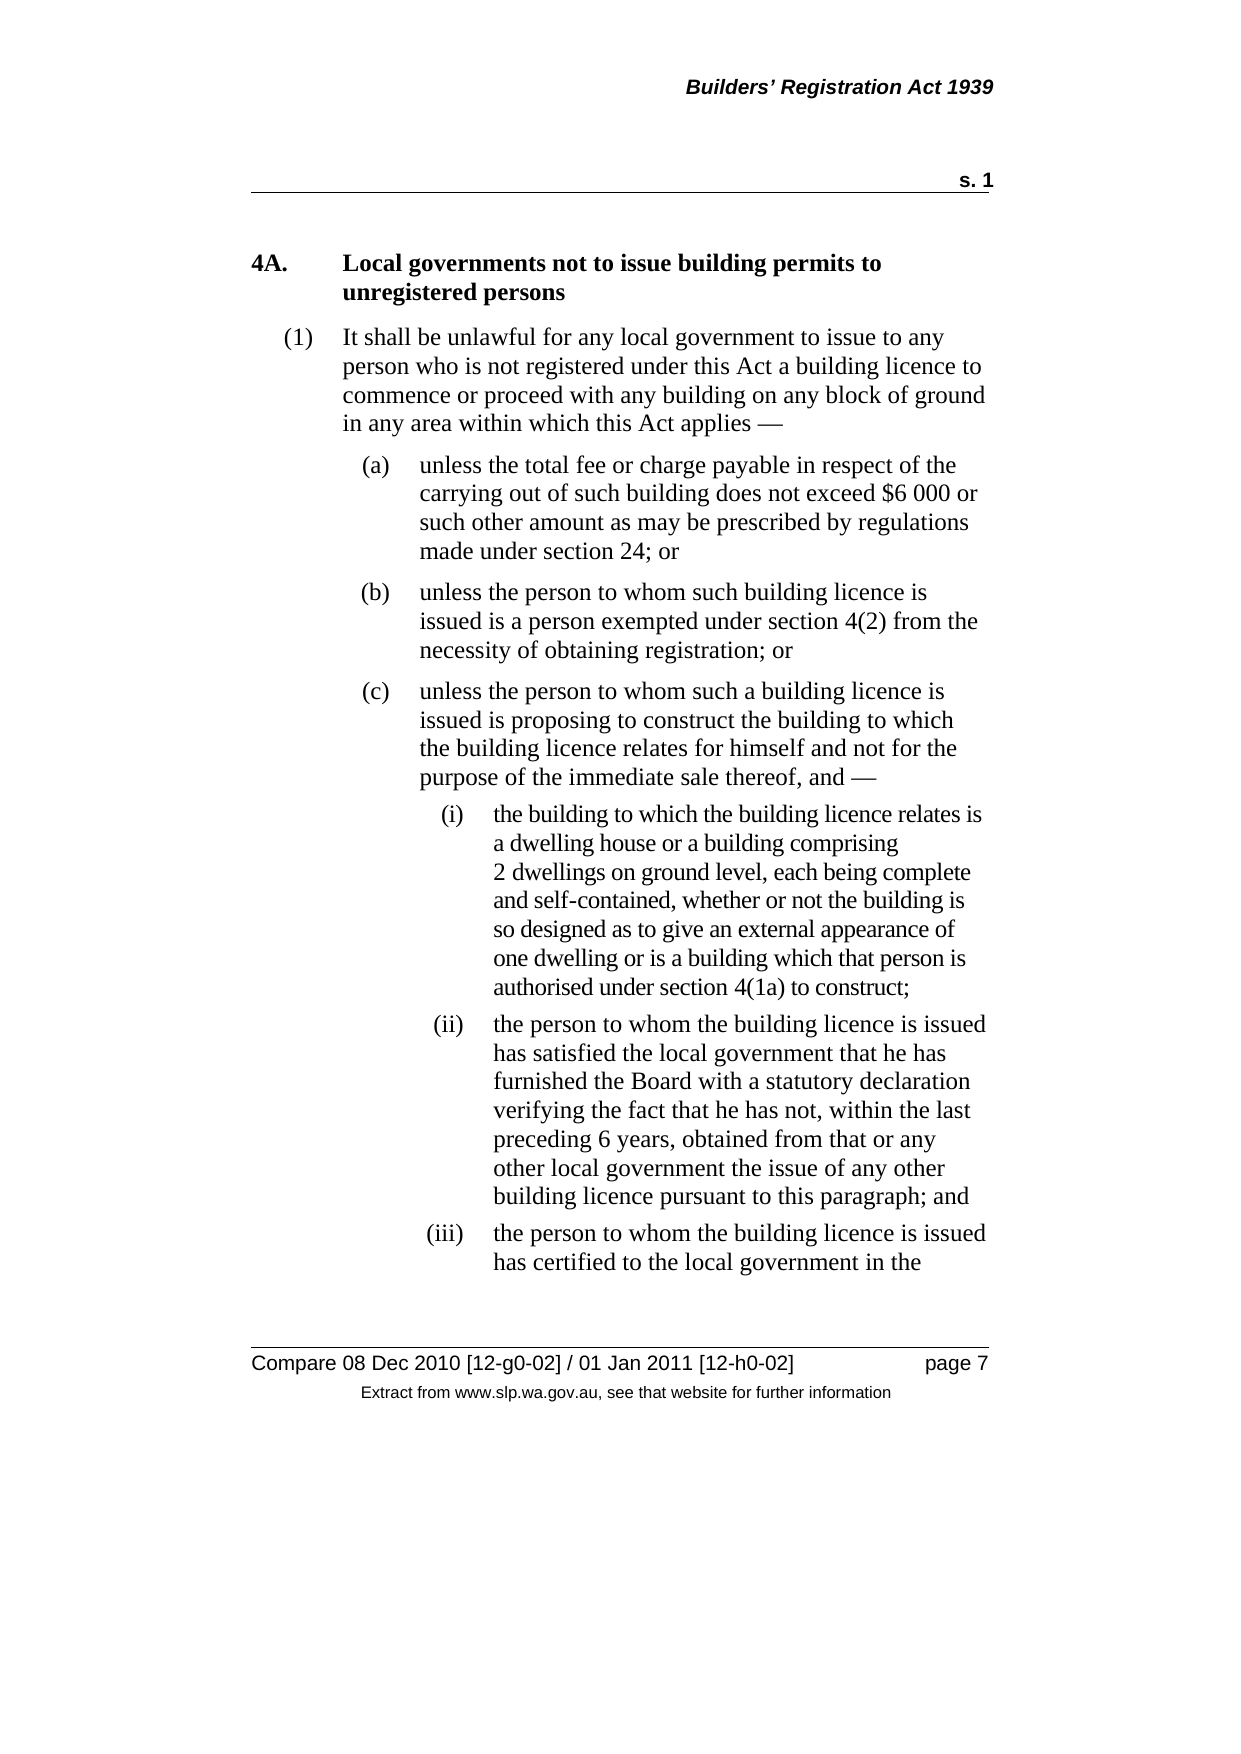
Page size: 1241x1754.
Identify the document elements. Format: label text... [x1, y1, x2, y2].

text (1) It shall be unlawful for any local government to issue to any person who is not registered under this Act a building licence to commence or proceed with any building on any block of ground in any area within which this Act applies — [251, 322, 989, 437]
text (a) unless the total fee or charge payable in respect of the carrying out of such building does not exceed $6 000 or such other amount as may be prescribed by regulations made under section 24; or [251, 450, 989, 565]
text (b) unless the person to whom such building licence is issued is a person exempted under section 4(2) from the necessity of obtaining registration; or [251, 577, 989, 663]
text (c) unless the person to whom such a building licence is issued is proposing to construct the building to which the building licence relates for himself and not for the purpose of the immediate sale thereof, and — [251, 676, 989, 791]
text (i) the building to which the building licence relates is a dwelling house or a building comprising 2 dwellings on ground level, each being complete and self-contained, whether or not the building is so designed as to give an external appearance of one dwelling or is a building which that person is authorised under section 4(1a) to construct; [251, 799, 989, 1001]
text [251, 1218, 989, 1276]
subtitle 4A. Local governments not to issue building permits to unregistered persons [251, 248, 989, 306]
text (ii) the person to whom the building licence is issued has satisfied the local government that he has furnished the Board with a statutory declaration verifying the fact that he has not, within the last preceding 6 years, obtained from that or any other local government the issue of any other building licence pursuant to this paragraph; and [251, 1009, 989, 1210]
